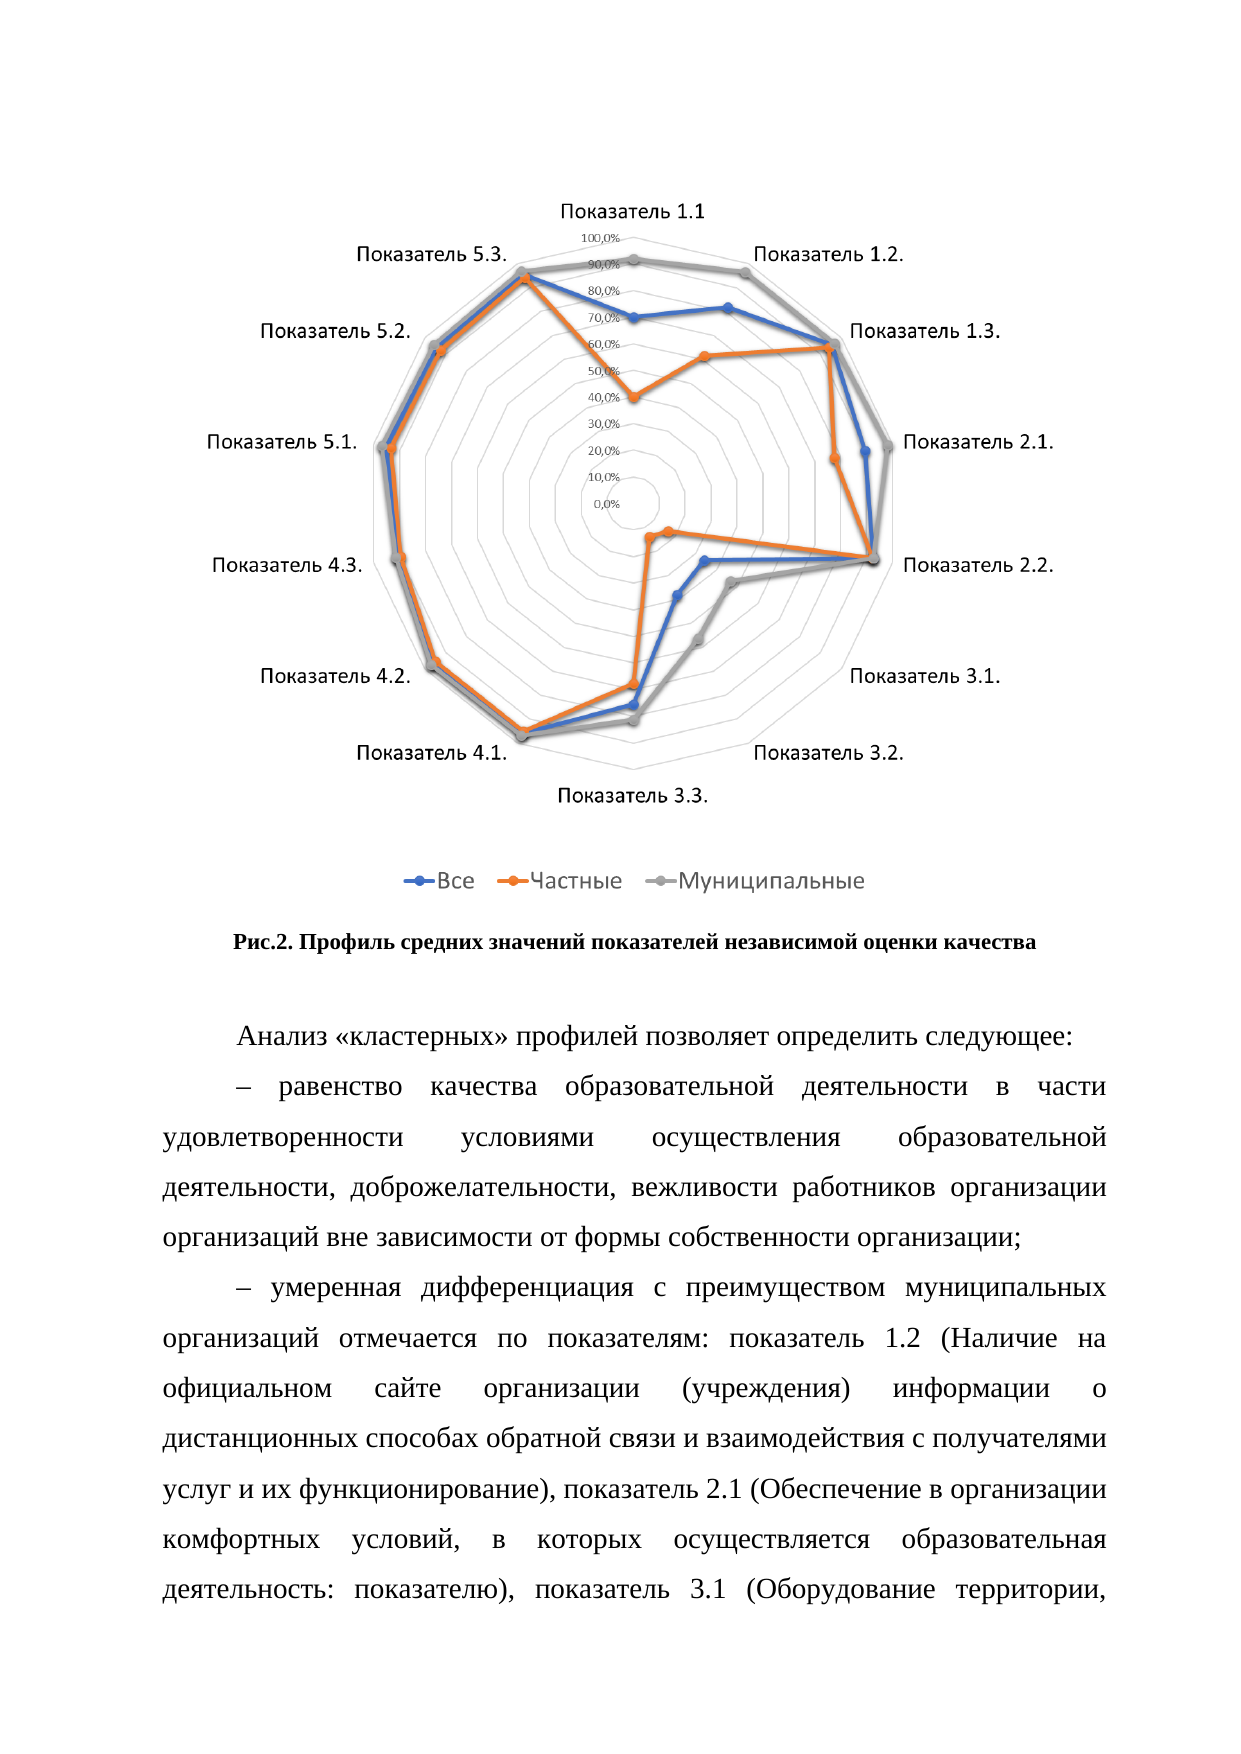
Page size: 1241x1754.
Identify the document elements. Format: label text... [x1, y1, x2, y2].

text Анализ «кластерных» профилей позволяет определить следующее: [162, 1018, 1107, 1052]
picture [182, 147, 1088, 916]
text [162, 1269, 1107, 1605]
text – равенство качества образовательной деятельности в части удовлетворенности условиями осуществления образовательной деятельности, доброжелательности, вежливости работников организации организаций вне зависимости от формы собственности организации; [162, 1068, 1107, 1253]
